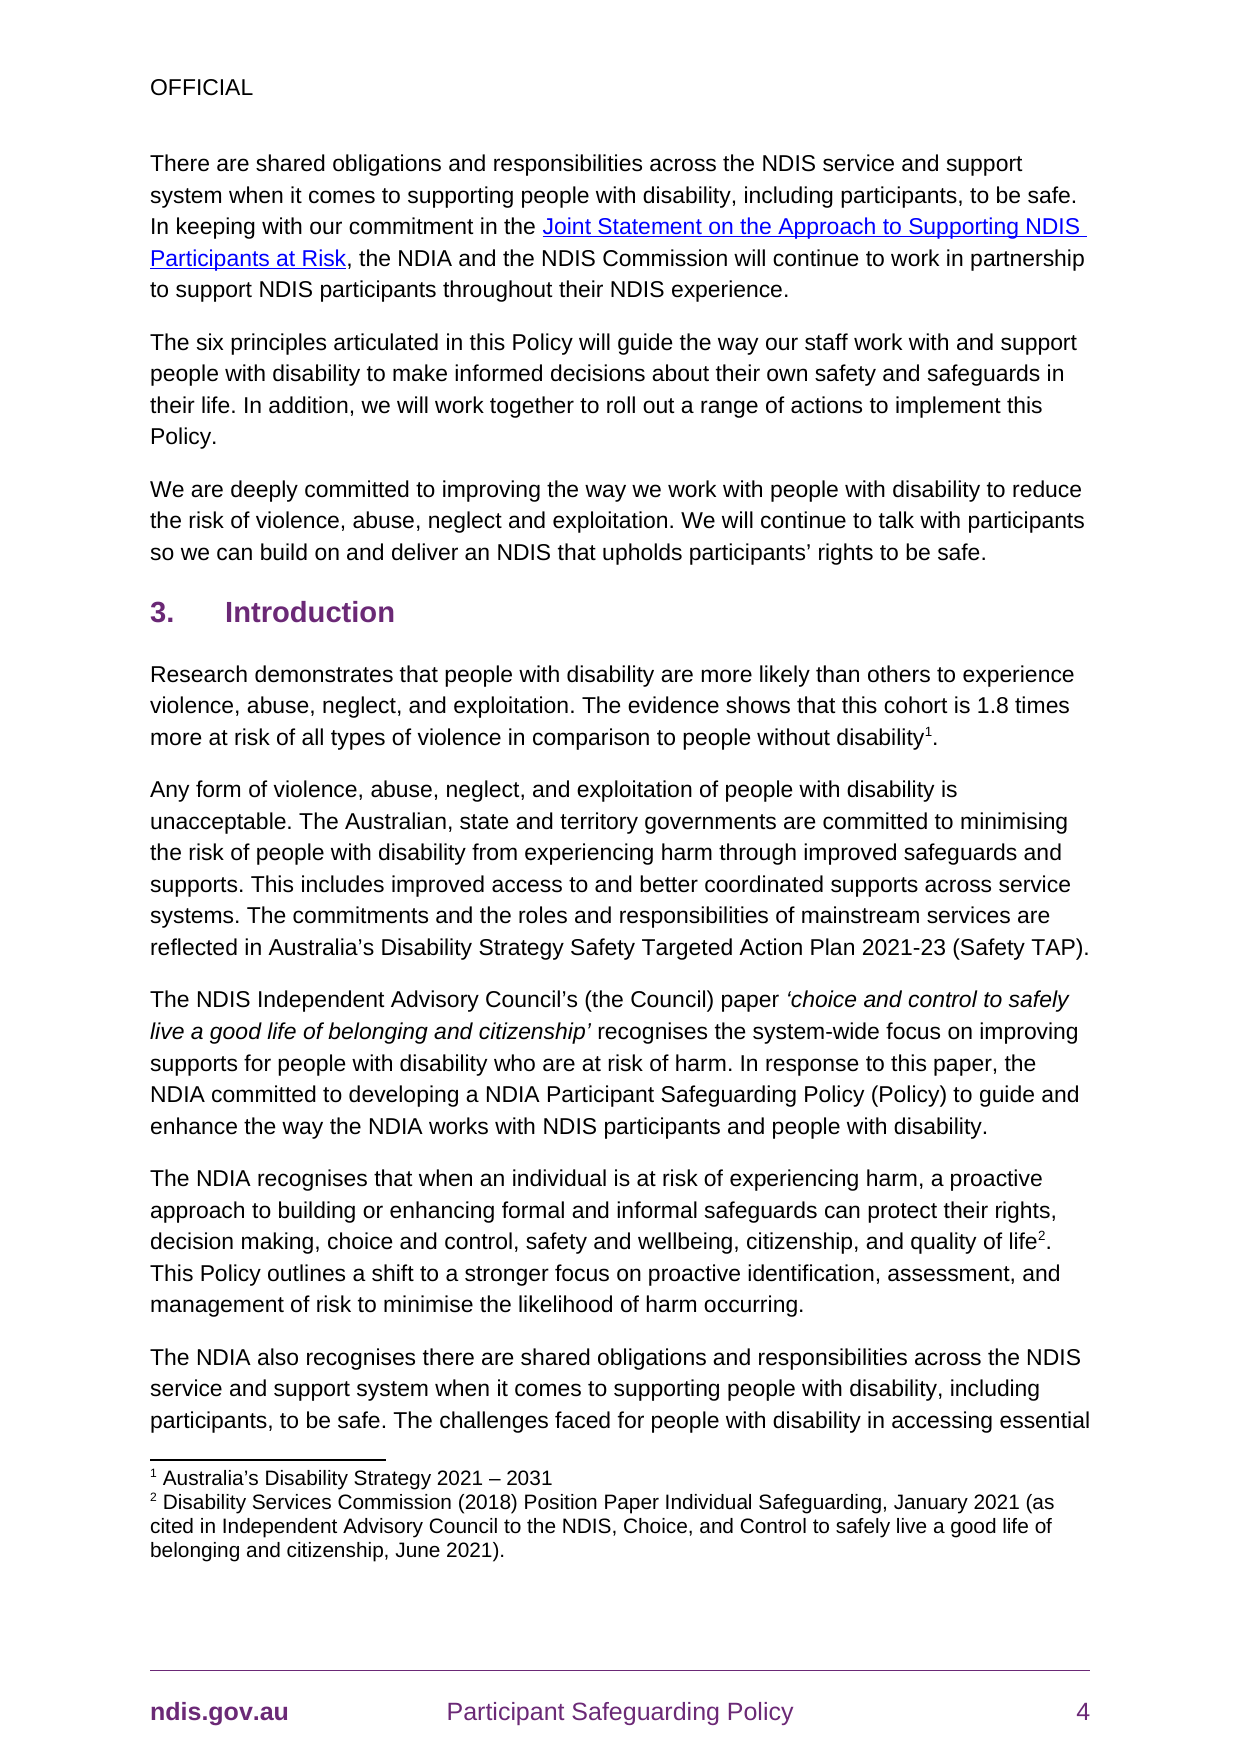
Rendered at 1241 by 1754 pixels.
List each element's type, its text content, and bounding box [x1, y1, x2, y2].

text There are shared obligations and responsibilities across the NDIS service and support system when it comes to supporting people with disability, including participants, to be safe. In keeping with our commitment in the Joint Statement on the Approach to Supporting NDIS Participants at Risk, the NDIA and the NDIS Commission will continue to work in partnership to support NDIS participants throughout their NDIS experience. [150, 150, 1090, 303]
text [150, 1344, 1090, 1433]
text We are deeply committed to improving the way we work with people with disability to reduce the risk of violence, abuse, neglect and exploitation. We will continue to talk with participants so we can build on and deliver an NDIS that upholds participants’ rights to be safe. [150, 476, 1090, 565]
text Research demonstrates that people with disability are more likely than others to experience violence, abuse, neglect, and exploitation. The evidence shows that this cohort is 1.8 times more at risk of all types of violence in comparison to people without disability. [150, 661, 1090, 750]
text The NDIS Independent Advisory Council’s (the Council) paper ‘choice and control to safely live a good life of belonging and citizenship’ recognises the system-wide focus on improving supports for people with disability who are at risk of harm. In response to this paper, the NDIA committed to developing a NDIA Participant Safeguarding Policy (Policy) to guide and enhance the way the NDIA works with NDIS participants and people with disability. [150, 986, 1090, 1139]
text Any form of violence, abuse, neglect, and exploitation of people with disability is unacceptable. The Australian, state and territory governments are committed to minimising the risk of people with disability from experiencing harm through improved safeguards and supports. This includes improved access to and better coordinated supports across service systems. The commitments and the roles and responsibilities of mainstream services are reflected in Australia’s Disability Strategy Safety Targeted Action Plan 2021-23 (Safety TAP). [150, 776, 1090, 960]
subtitle Introduction [150, 595, 1090, 629]
text The six principles articulated in this Policy will guide the way our staff work with and support people with disability to make informed decisions about their own safety and safeguards in their life. In addition, we will work together to roll out a range of actions to implement this Policy. [150, 329, 1090, 450]
text The NDIA recognises that when an individual is at risk of experiencing harm, a proactive approach to building or enhancing formal and informal safeguards can protect their rights, decision making, choice and control, safety and wellbeing, citizenship, and quality of life. This Policy outlines a shift to a stronger focus on proactive identification, assessment, and management of risk to minimise the likelihood of harm occurring. [150, 1165, 1090, 1318]
